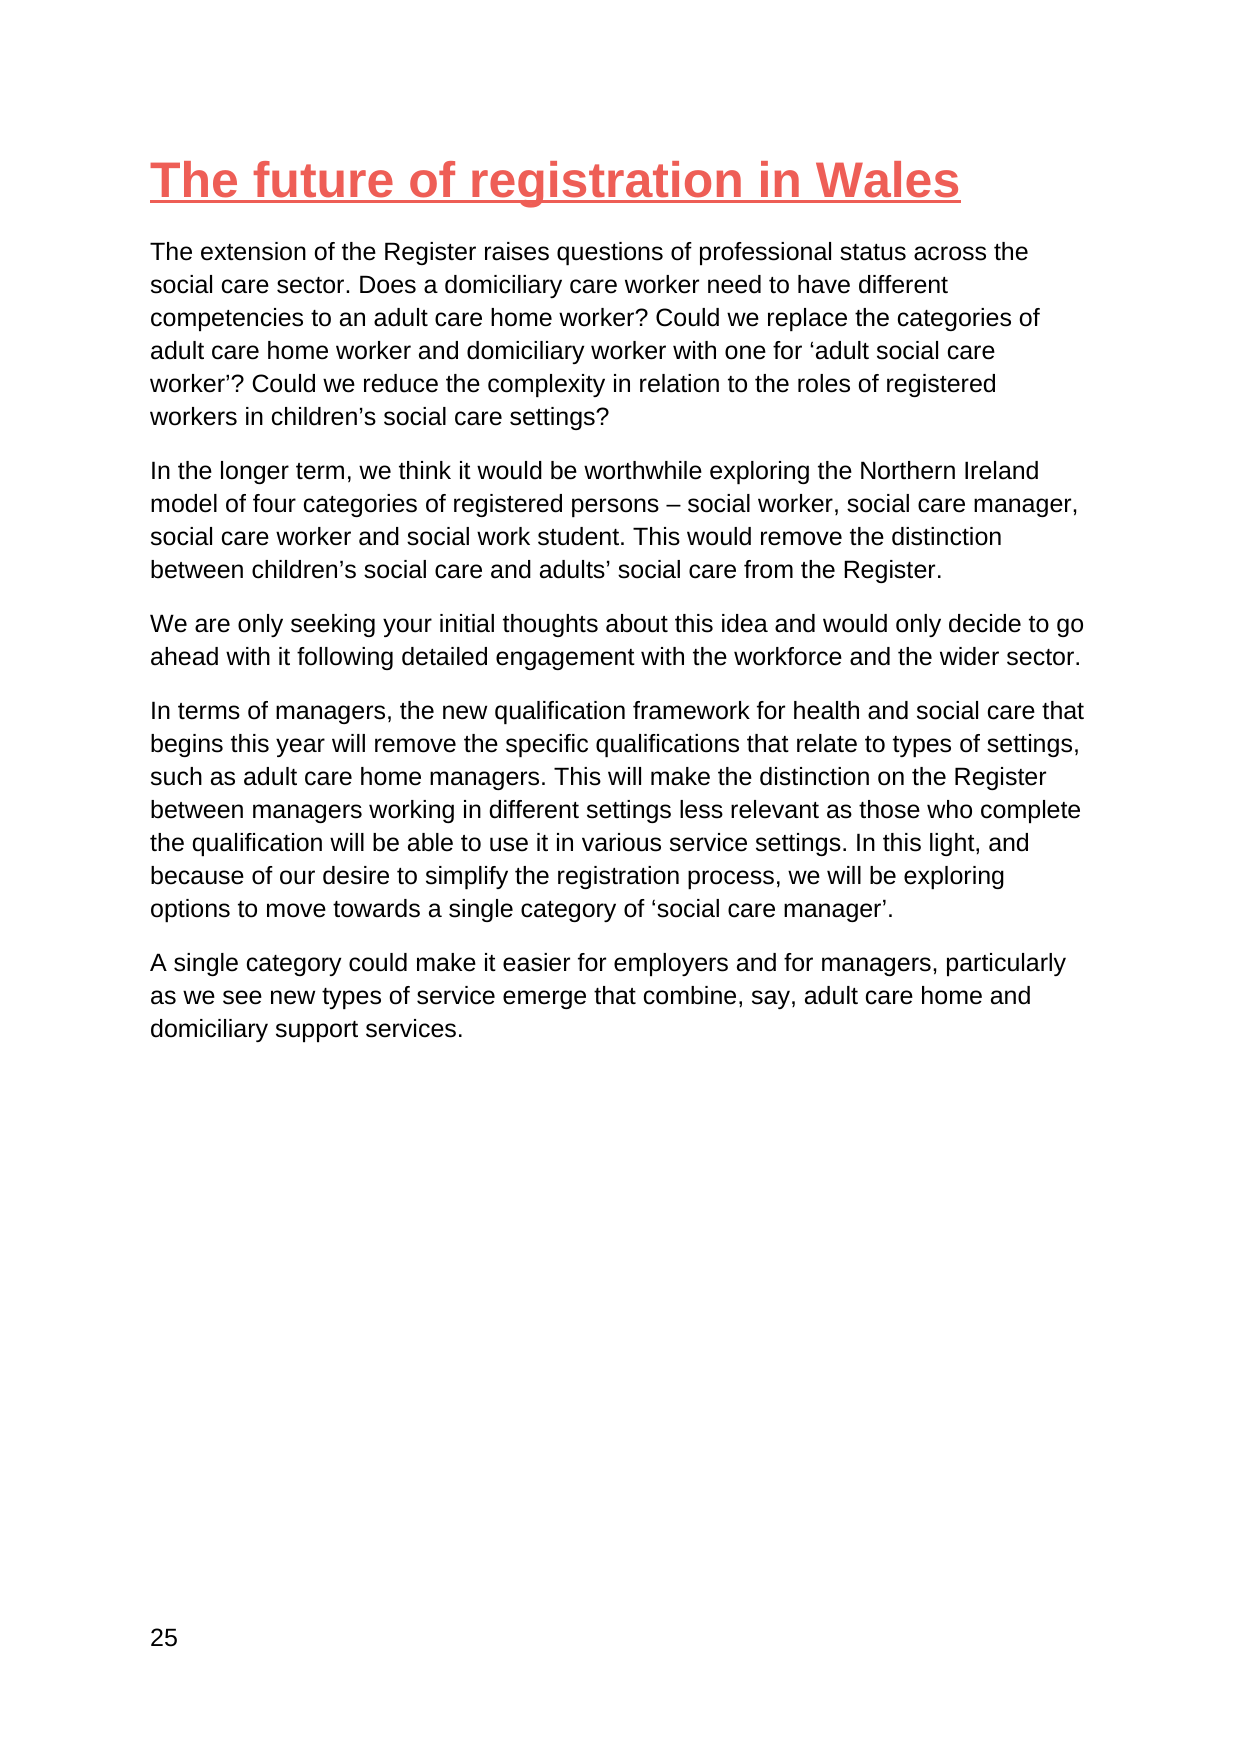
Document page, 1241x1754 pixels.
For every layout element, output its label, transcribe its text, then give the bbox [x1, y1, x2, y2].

text A single category could make it easier for employers and for managers, particularly as we see new types of service emerge that combine, say, adult care home and domiciliary support services. [150, 948, 1090, 1042]
text In the longer term, we think it would be worthwhile exploring the Northern Ireland model of four categories of registered persons – social worker, social care manager, social care worker and social work student. This would remove the distinction between children’s social care and adults’ social care from the Register. [150, 456, 1090, 584]
text We are only seeking your initial thoughts about this idea and would only decide to go ahead with it following detailed engagement with the workforce and the wider sector. [150, 609, 1090, 671]
text The extension of the Register raises questions of professional status across the social care sector. Does a domiciliary care worker need to have different competencies to an adult care home worker? Could we replace the categories of adult care home worker and domiciliary worker with one for ‘adult social care worker’? Could we reduce the complexity in relation to the roles of registered workers in children’s social care settings? [150, 237, 1090, 431]
text The future of registration in Wales [150, 150, 1090, 207]
text In terms of managers, the new qualification framework for health and social care that begins this year will remove the specific qualifications that relate to types of settings, such as adult care home managers. This will make the distinction on the Register between managers working in different settings less relevant as those who complete the qualification will be able to use it in various service settings. In this light, and because of our desire to simplify the registration process, we will be exploring options to move towards a single category of ‘social care manager’. [150, 696, 1090, 922]
